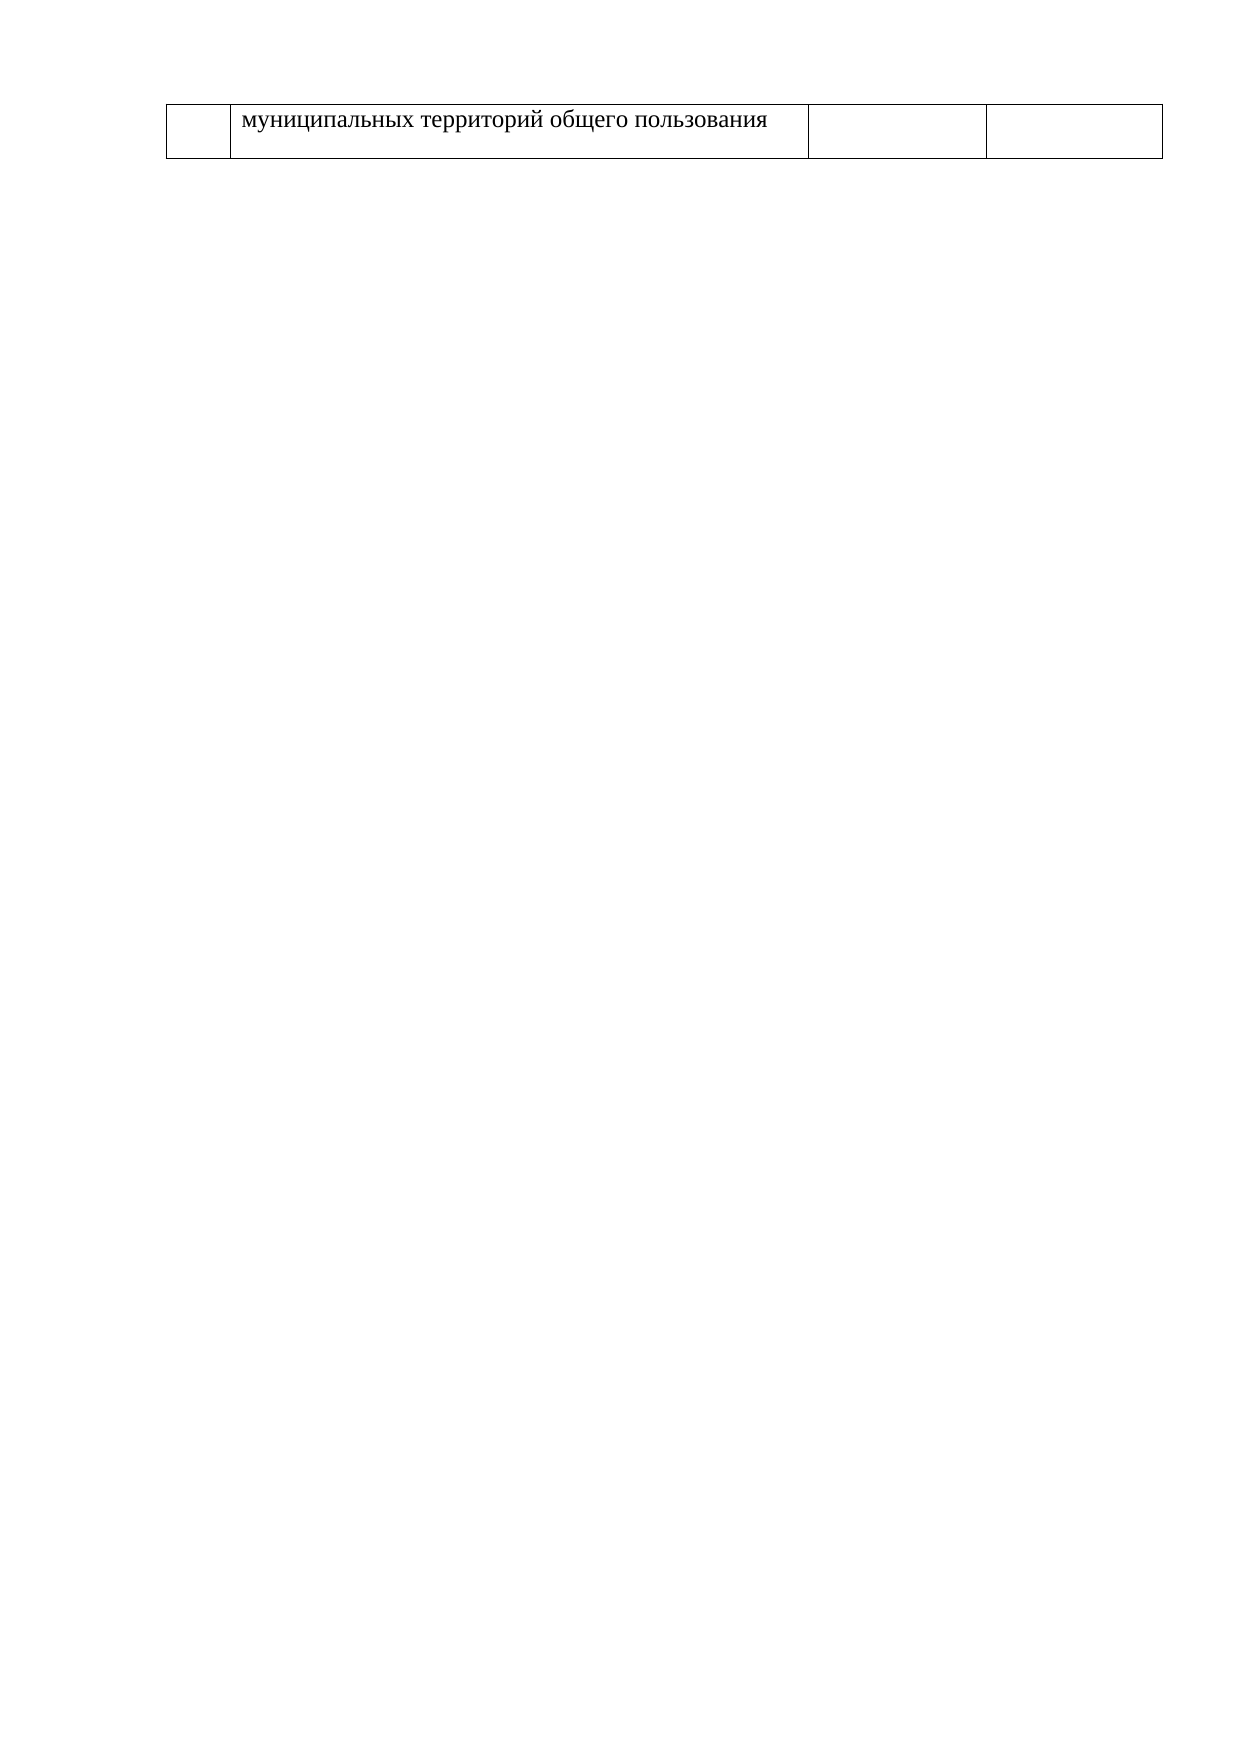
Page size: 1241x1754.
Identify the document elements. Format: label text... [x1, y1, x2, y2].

table_cell 6 [167, 105, 230, 158]
table_cell % [809, 105, 986, 158]
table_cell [231, 105, 808, 158]
table_cell - [987, 105, 1162, 158]
